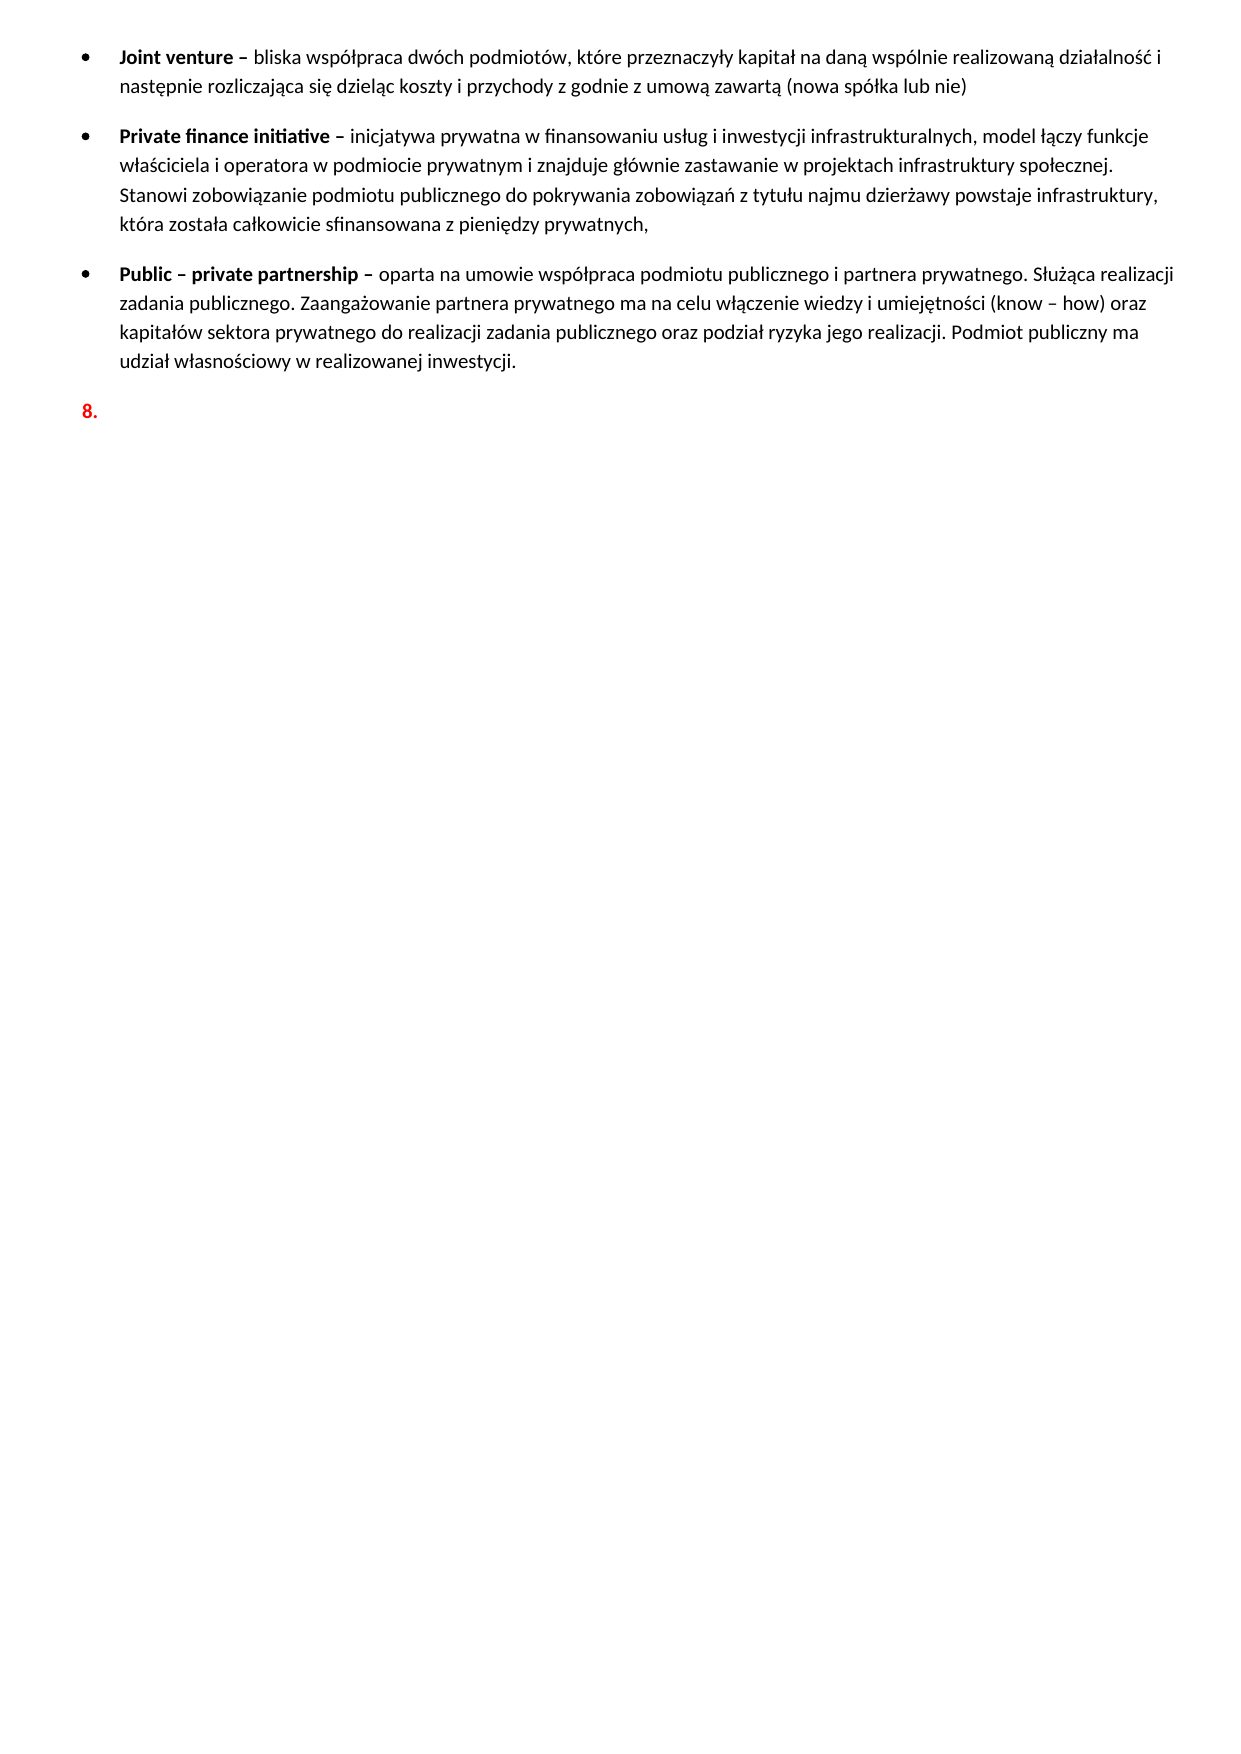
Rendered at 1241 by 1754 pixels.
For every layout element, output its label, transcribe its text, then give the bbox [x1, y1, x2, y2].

list Public – private partnership – oparta na umowie współpraca podmiotu publicznego i partnera prywatnego. Służąca realizacji zadania publicznego. Zaangażowanie partnera prywatnego ma na celu włączenie wiedzy i umiejętności (know – how) oraz kapitałów sektora prywatnego do realizacji zadania publicznego oraz podział ryzyka jego realizacji. Podmiot publiczny ma udział własnościowy w realizowanej inwestycji. [82, 261, 1181, 374]
list Joint venture – bliska współpraca dwóch podmiotów, które przeznaczyły kapitał na daną wspólnie realizowaną działalność i następnie rozliczająca się dzieląc koszty i przychody z godnie z umową zawartą (nowa spółka lub nie) [82, 44, 1181, 99]
list Private finance initiative – inicjatywa prywatna w finansowaniu usług i inwestycji infrastrukturalnych, model łączy funkcje właściciela i operatora w podmiocie prywatnym i znajduje głównie zastawanie w projektach infrastruktury społecznej. Stanowi zobowiązanie podmiotu publicznego do pokrywania zobowiązań z tytułu najmu dzierżawy powstaje infrastruktury, która została całkowicie sfinansowana z pieniędzy prywatnych, [82, 123, 1181, 236]
